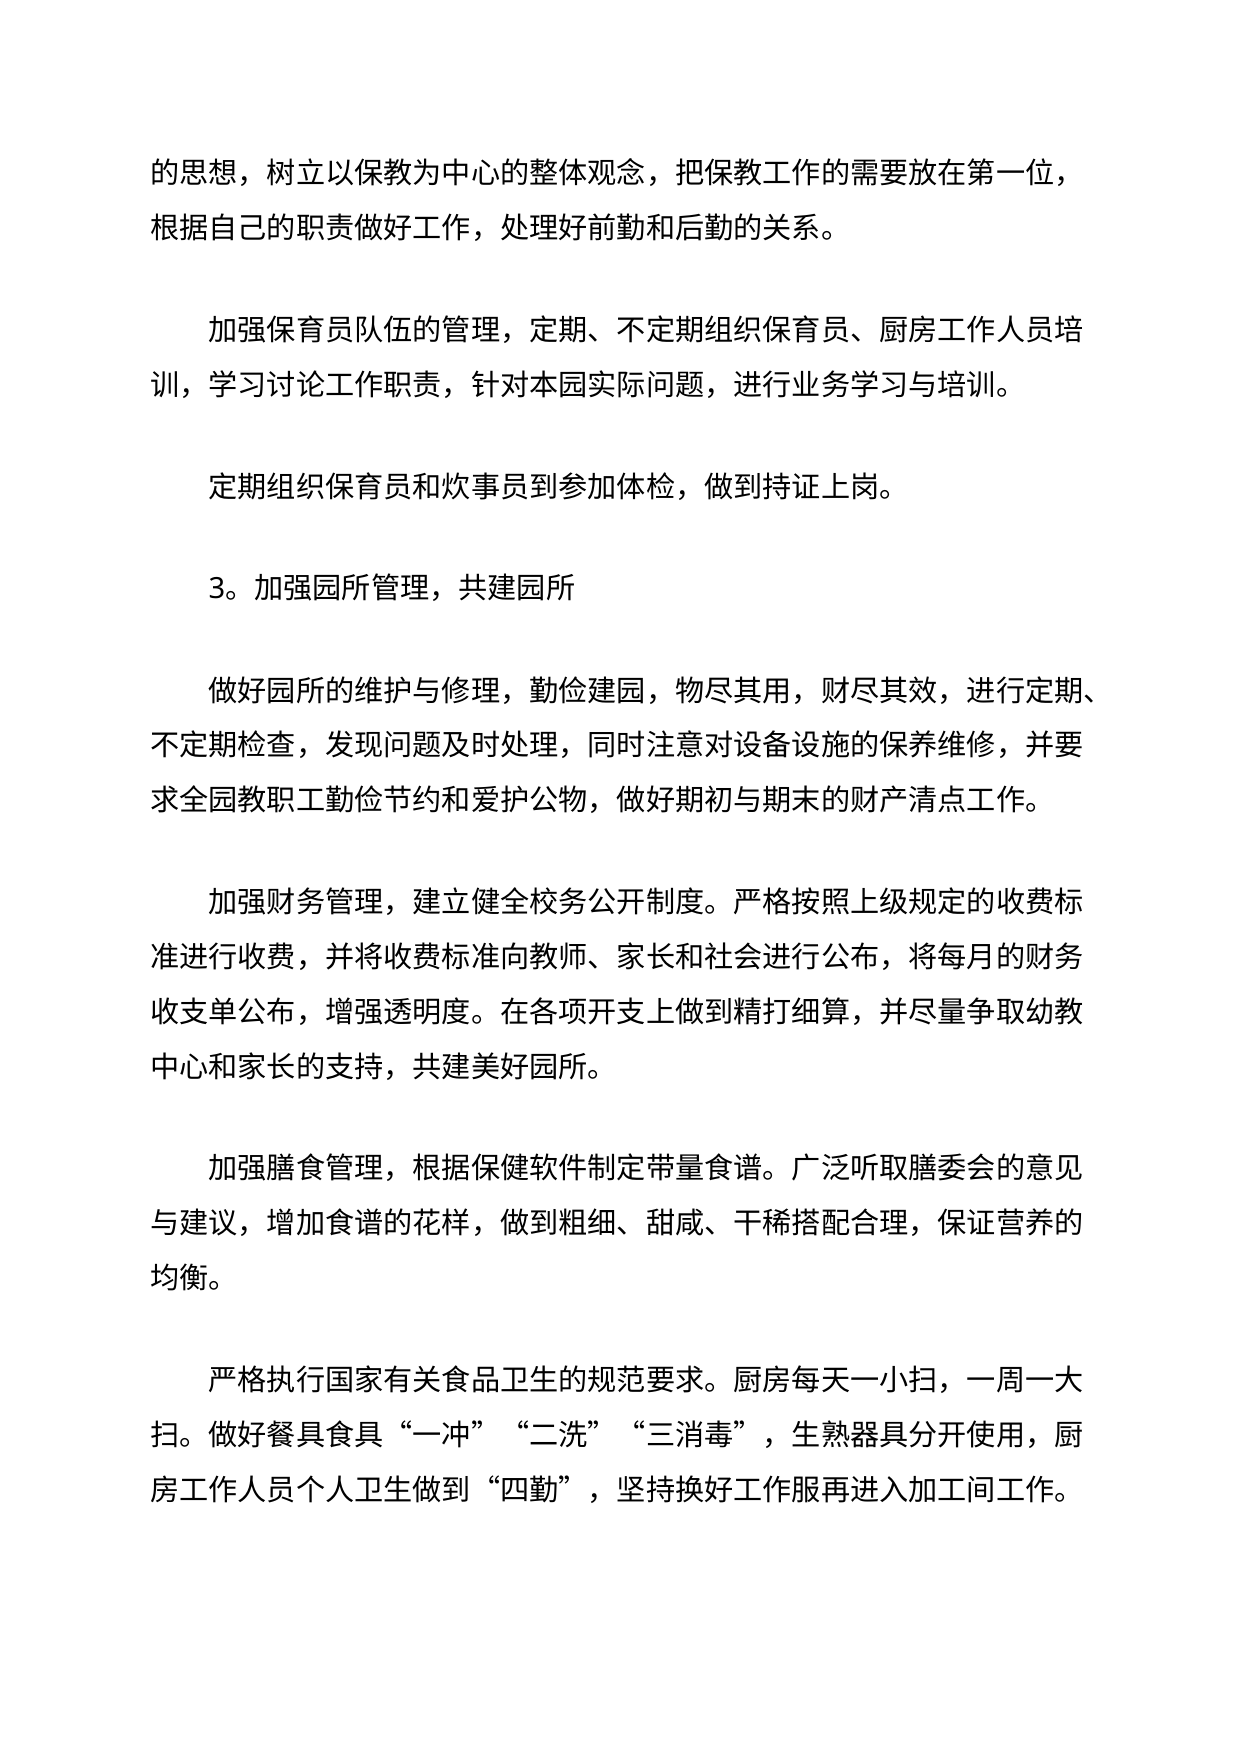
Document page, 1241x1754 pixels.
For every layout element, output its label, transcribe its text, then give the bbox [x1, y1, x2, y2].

text 加强保育员队伍的管理，定期、不定期组织保育员、厨房工作人员培训，学习讨论工作职责，针对本园实际问题，进行业务学习与培训。 [150, 307, 1090, 404]
text 定期组织保育员和炊事员到参加体检，做到持证上岗。 [150, 463, 1090, 506]
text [150, 150, 1090, 247]
text 3。加强园所管理，共建园所 [150, 565, 1090, 607]
text 加强膳食管理，根据保健软件制定带量食谱。广泛听取膳委会的意见与建议，增加食谱的花样，做到粗细、甜咸、干稀搭配合理，保证营养的均衡。 [150, 1145, 1090, 1297]
text 做好园所的维护与修理，勤俭建园，物尽其用，财尽其效，进行定期、不定期检查，发现问题及时处理，同时注意对设备设施的保养维修，并要求全园教职工勤俭节约和爱护公物，做好期初与期末的财产清点工作。 [150, 667, 1090, 819]
text 严格执行国家有关食品卫生的规范要求。厨房每天一小扫，一周一大扫。做好餐具食具“一冲”“二洗”“三消毒”，生熟器具分开使用，厨房工作人员个人卫生做到“四勤”，坚持换好工作服再进入加工间工作。 [150, 1357, 1090, 1509]
text 加强财务管理，建立健全校务公开制度。严格按照上级规定的收费标准进行收费，并将收费标准向教师、家长和社会进行公布，将每月的财务收支单公布，增强透明度。在各项开支上做到精打细算，并尽量争取幼教中心和家长的支持，共建美好园所。 [150, 879, 1090, 1086]
